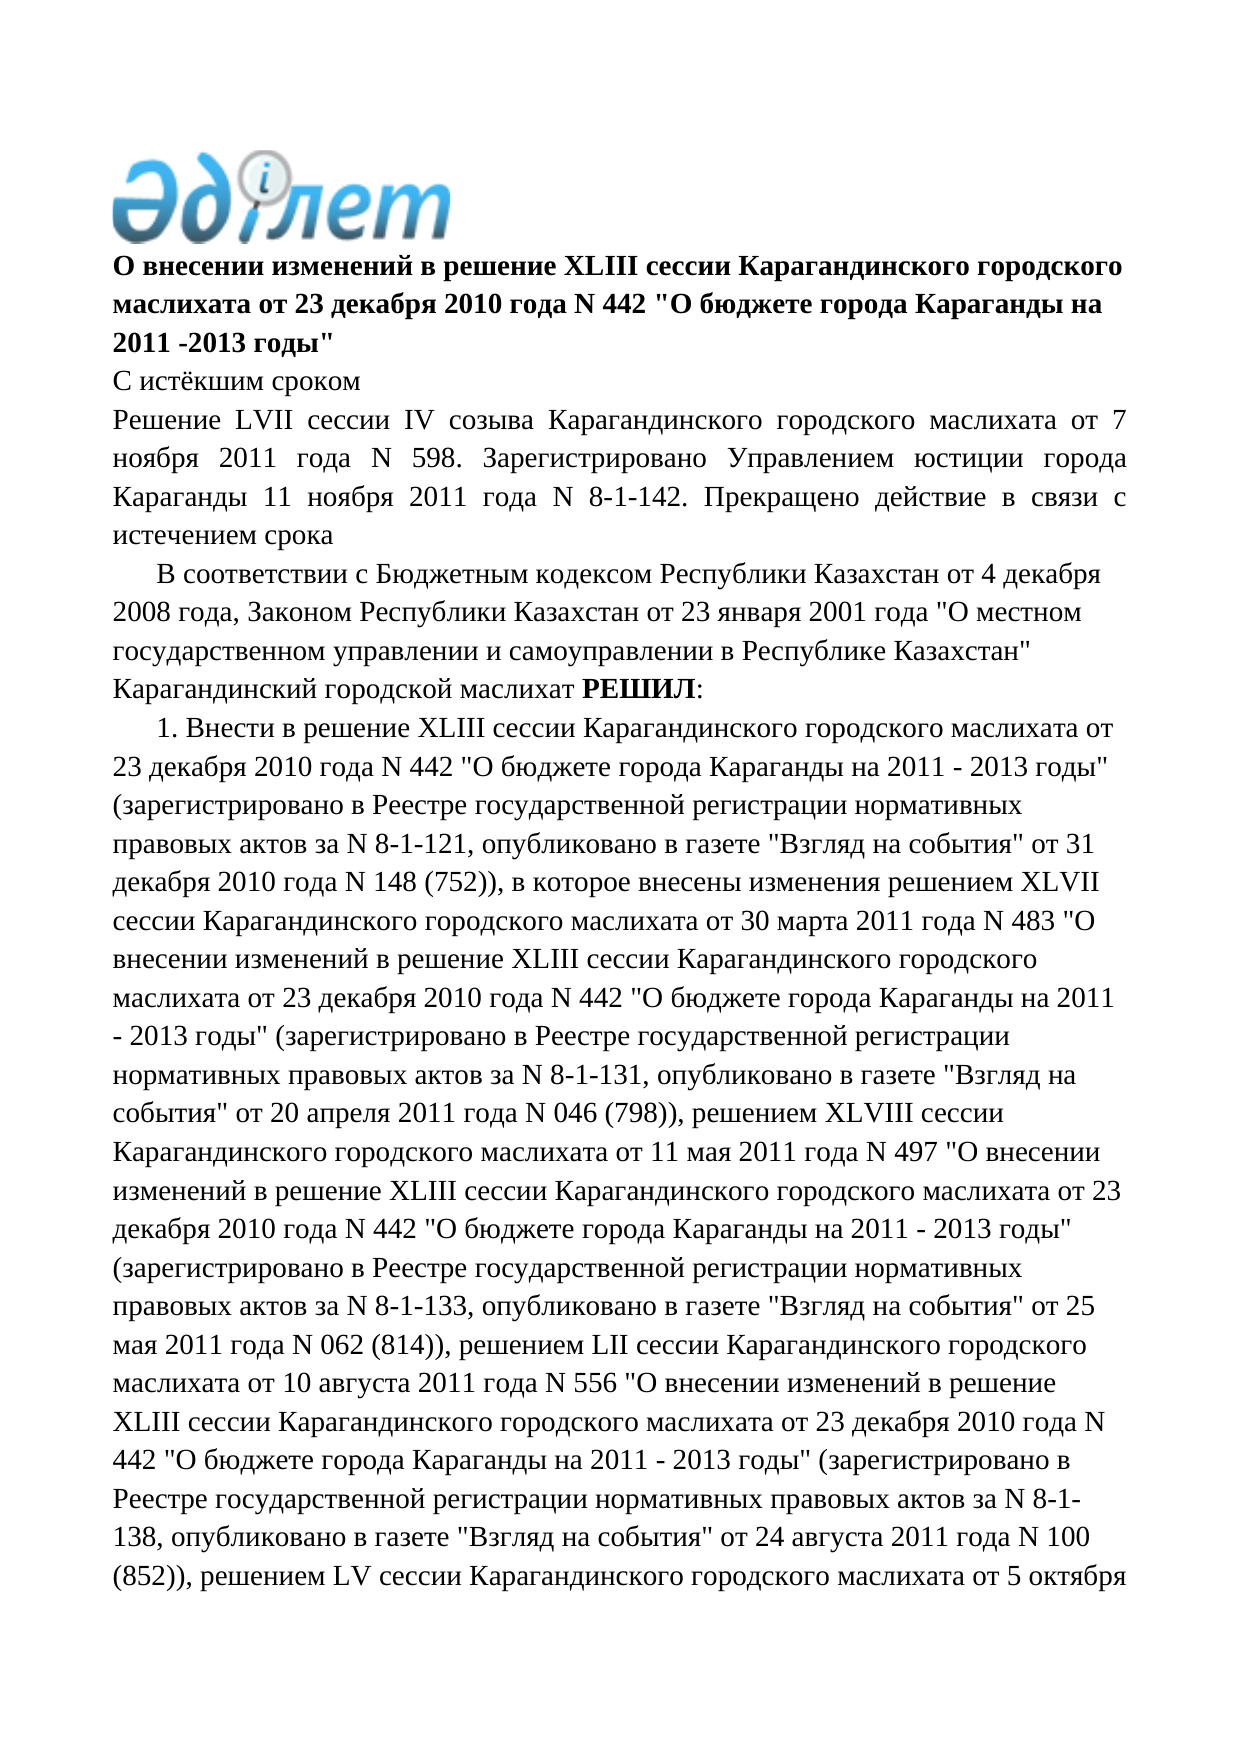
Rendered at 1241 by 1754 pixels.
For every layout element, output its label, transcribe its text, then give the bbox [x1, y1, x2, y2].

text О внесении изменений в решение XLIII сессии Карагандинского городского маслихата от 23 декабря 2010 года N 442 "О бюджете города Караганды на 2011 -2013 годы" [112, 248, 1128, 358]
picture [112, 150, 451, 244]
text Решение LVII сессии IV созыва Карагандинского городского маслихата от 7 ноября 2011 года N 598. Зарегистрировано Управлением юстиции города Караганды 11 ноября 2011 года N 8-1-142. Прекращено действие в связи с истечением срока [112, 402, 1128, 551]
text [112, 556, 1128, 1592]
text С истёкшим сроком [112, 363, 1128, 397]
